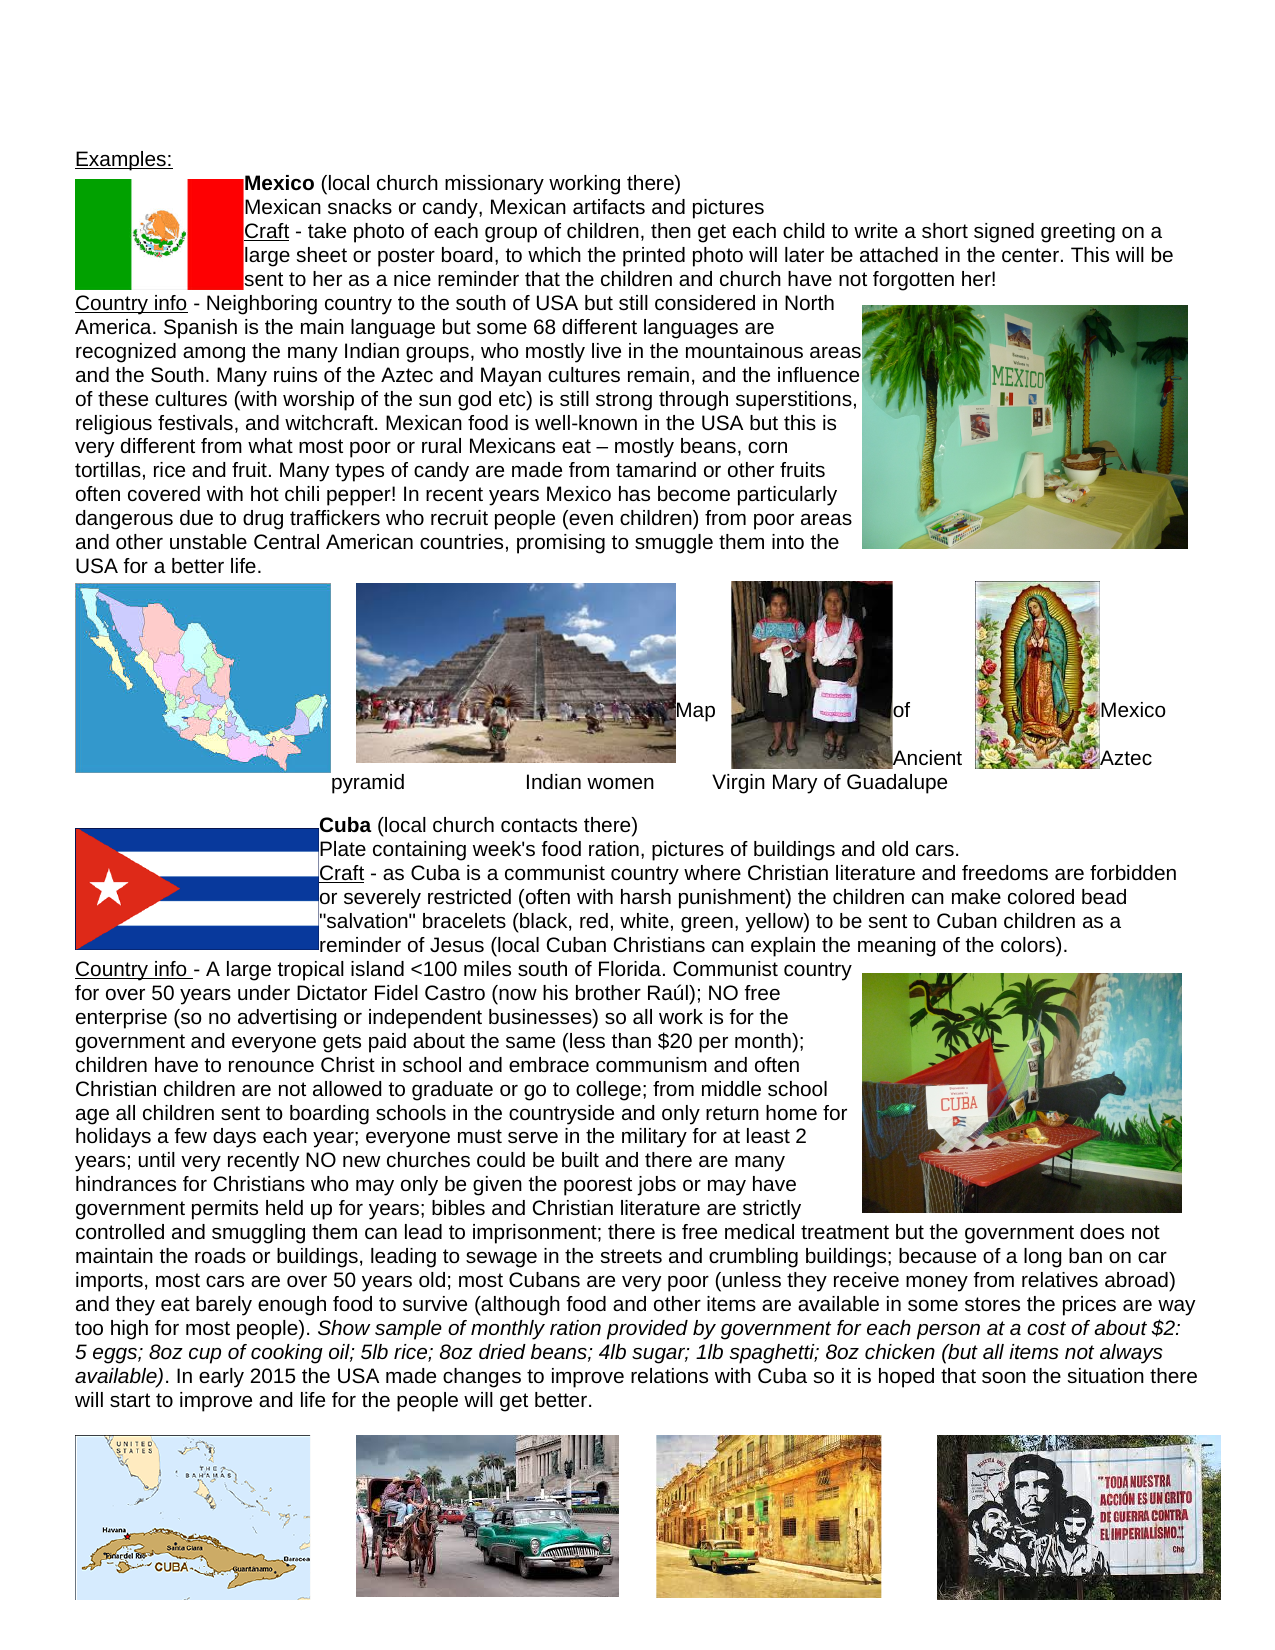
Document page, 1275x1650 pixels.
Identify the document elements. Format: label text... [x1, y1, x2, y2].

text Examples: [75, 147, 1200, 171]
text Craft - as Cuba is a communist country where Christian literature and freedoms are forbidden or severely restricted (often with harsh punishment) the children can make colored bead "salvation" bracelets (black, red, white, green, yellow) to be sent to Cuban children as a reminder of Jesus (local Cuban Christians can explain the meaning of the colors). [75, 861, 1200, 957]
picture [356, 583, 676, 763]
text Country info - Neighboring country to the south of but still considered in . Spanish is the main language but some 68 different languages are recognized among the many Indian groups, who mostly live in the mountainous areas and the South. Many ruins of the Aztec and Mayan cultures remain, and the influence of these cultures (with worship of the sun god etc) is still strong through superstitions, religious festivals, and witchcraft. Mexican food is well-known in the but this is very different from what most poor or rural Mexicans eat – mostly beans, corn tortillas, rice and fruit. Many types of candy are made from tamarind or other fruits often covered with hot chili pepper! In recent years has become particularly dangerous due to drug traffickers who recruit people (even children) from poor areas and other unstable Central American countries, promising to smuggle them into the for a better life. [75, 291, 1200, 578]
picture [862, 305, 1188, 549]
text Craft - take photo of each group of children, then get each child to write a short signed greeting on a large sheet or poster board, to which the printed photo will later be attached in the center. This will be sent to her as a nice reminder that the children and church have not forgotten her! [75, 219, 1200, 291]
picture [75, 828, 319, 950]
text 5 eggs; 8oz cup of cooking oil; 5lb rice; 8oz dried beans; 4lb sugar; 1lb spaghetti; 8oz chicken (but all items not always available). In early 2015 the made changes to improve relations with so it is hoped that soon the situation there will start to improve and life for the people will get better. [75, 1340, 1200, 1412]
text Country info - A large tropical island <100 miles south of . Communist country for over 50 years under Dictator Fidel Castro (now his brother Raúl); NO free enterprise (so no advertising or independent businesses) so all work is for the government and everyone gets paid about the same (less than $20 per month); children have to renounce Christ in school and embrace communism and often Christian children are not allowed to graduate or go to college; from middle school age all children sent to boarding schools in the countryside and only return home for holidays a few days each year; everyone must serve in the military for at least 2 years; until very recently NO new churches could be built and there are many hindrances for Christians who may only be given the poorest jobs or may have government permits held up for years; bibles and Christian literature are strictly controlled and smuggling them can lead to imprisonment; there is free medical treatment but the government does not maintain the roads or buildings, leading to sewage in the streets and crumbling buildings; because of a long ban on car imports, most cars are over 50 years old; most Cubans are very poor (unless they receive money from relatives abroad) and they eat barely enough food to survive (although food and other items are available in some stores the prices are way too high for most people). Show sample of monthly ration provided by government for each person at a cost of about $2: [75, 957, 1200, 1340]
text Plate containing week's food ration, pictures of buildings and old cars. [319, 837, 1200, 861]
picture [862, 973, 1182, 1213]
picture [75, 583, 331, 773]
picture [356, 1435, 619, 1597]
text (local church contacts there) [75, 813, 1200, 837]
picture [731, 581, 893, 769]
picture [975, 581, 1100, 769]
text (local church missionary working there) [75, 171, 1200, 195]
picture [656, 1435, 882, 1598]
picture [75, 179, 244, 290]
text Map of Mexico Ancient Aztec pyramid Indian women Virgin Mary of Guadalupe [75, 698, 1200, 794]
text Mexican snacks or candy, Mexican artifacts and pictures [244, 195, 1200, 219]
picture [937, 1435, 1221, 1600]
picture [75, 1435, 311, 1600]
